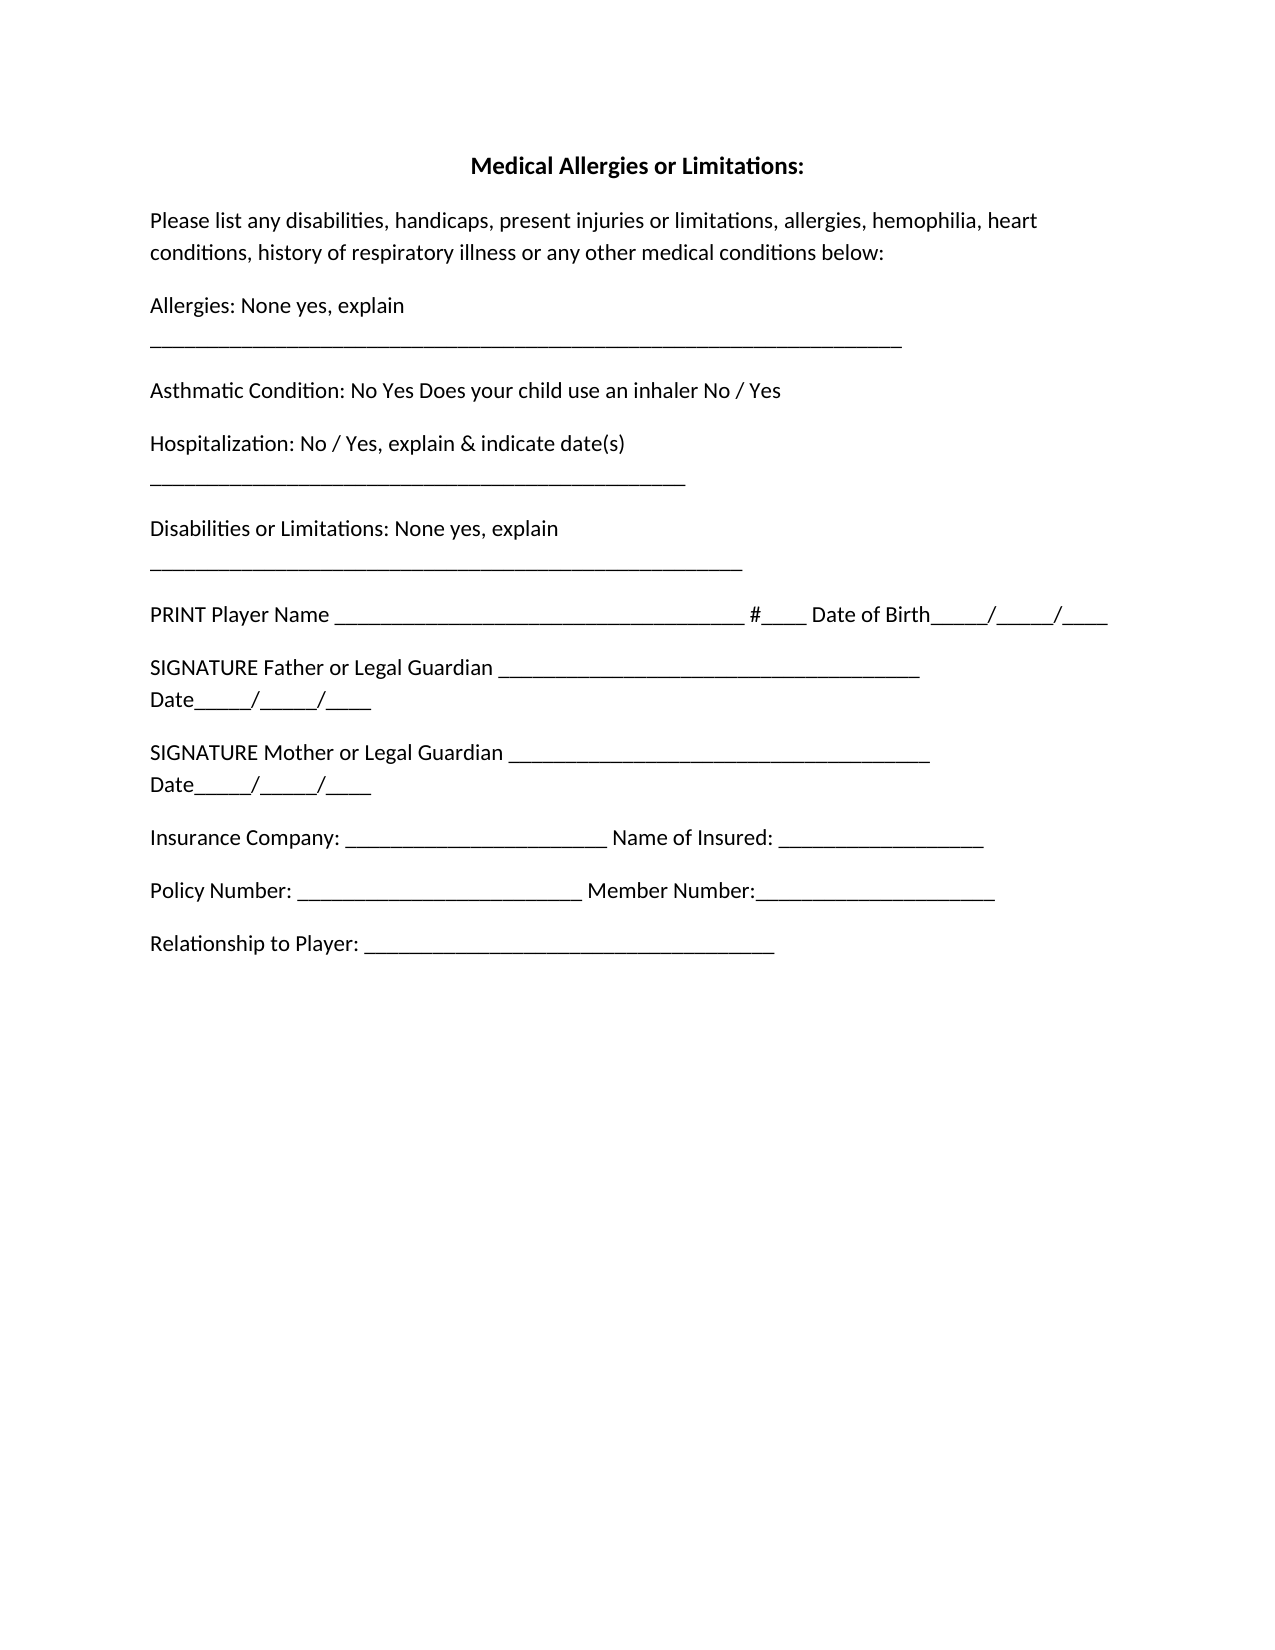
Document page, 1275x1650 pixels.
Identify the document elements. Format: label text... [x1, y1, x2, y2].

text Hospitalization: No / Yes, explain & indicate date(s) _______________________________________________ [150, 429, 1125, 489]
text Please list any disabilities, handicaps, present injuries or limitations, allergies, hemophilia, heart conditions, history of respiratory illness or any other medical conditions below: [150, 206, 1125, 266]
text Asthmatic Condition: No Yes Does your child use an inhaler No / Yes [150, 376, 1125, 404]
text PRINT Player Name ____________________________________ #____ Date of Birth_____/_____/____ [150, 600, 1125, 628]
text SIGNATURE Mother or Legal Guardian _____________________________________ Date_____/_____/____ [150, 738, 1125, 798]
text Disabilities or Limitations: None yes, explain ____________________________________________________ [150, 514, 1125, 575]
text Insurance Company: _______________________ Name of Insured: __________________ [150, 823, 1125, 851]
text Relationship to Player: ____________________________________ [150, 929, 1125, 957]
text Policy Number: _________________________ Member Number:_____________________ [150, 876, 1125, 904]
text SIGNATURE Father or Legal Guardian _____________________________________ Date_____/_____/____ [150, 653, 1125, 713]
text Medical Allergies or Limitations: [150, 150, 1125, 181]
text Allergies: None yes, explain __________________________________________________________________ [150, 291, 1125, 351]
